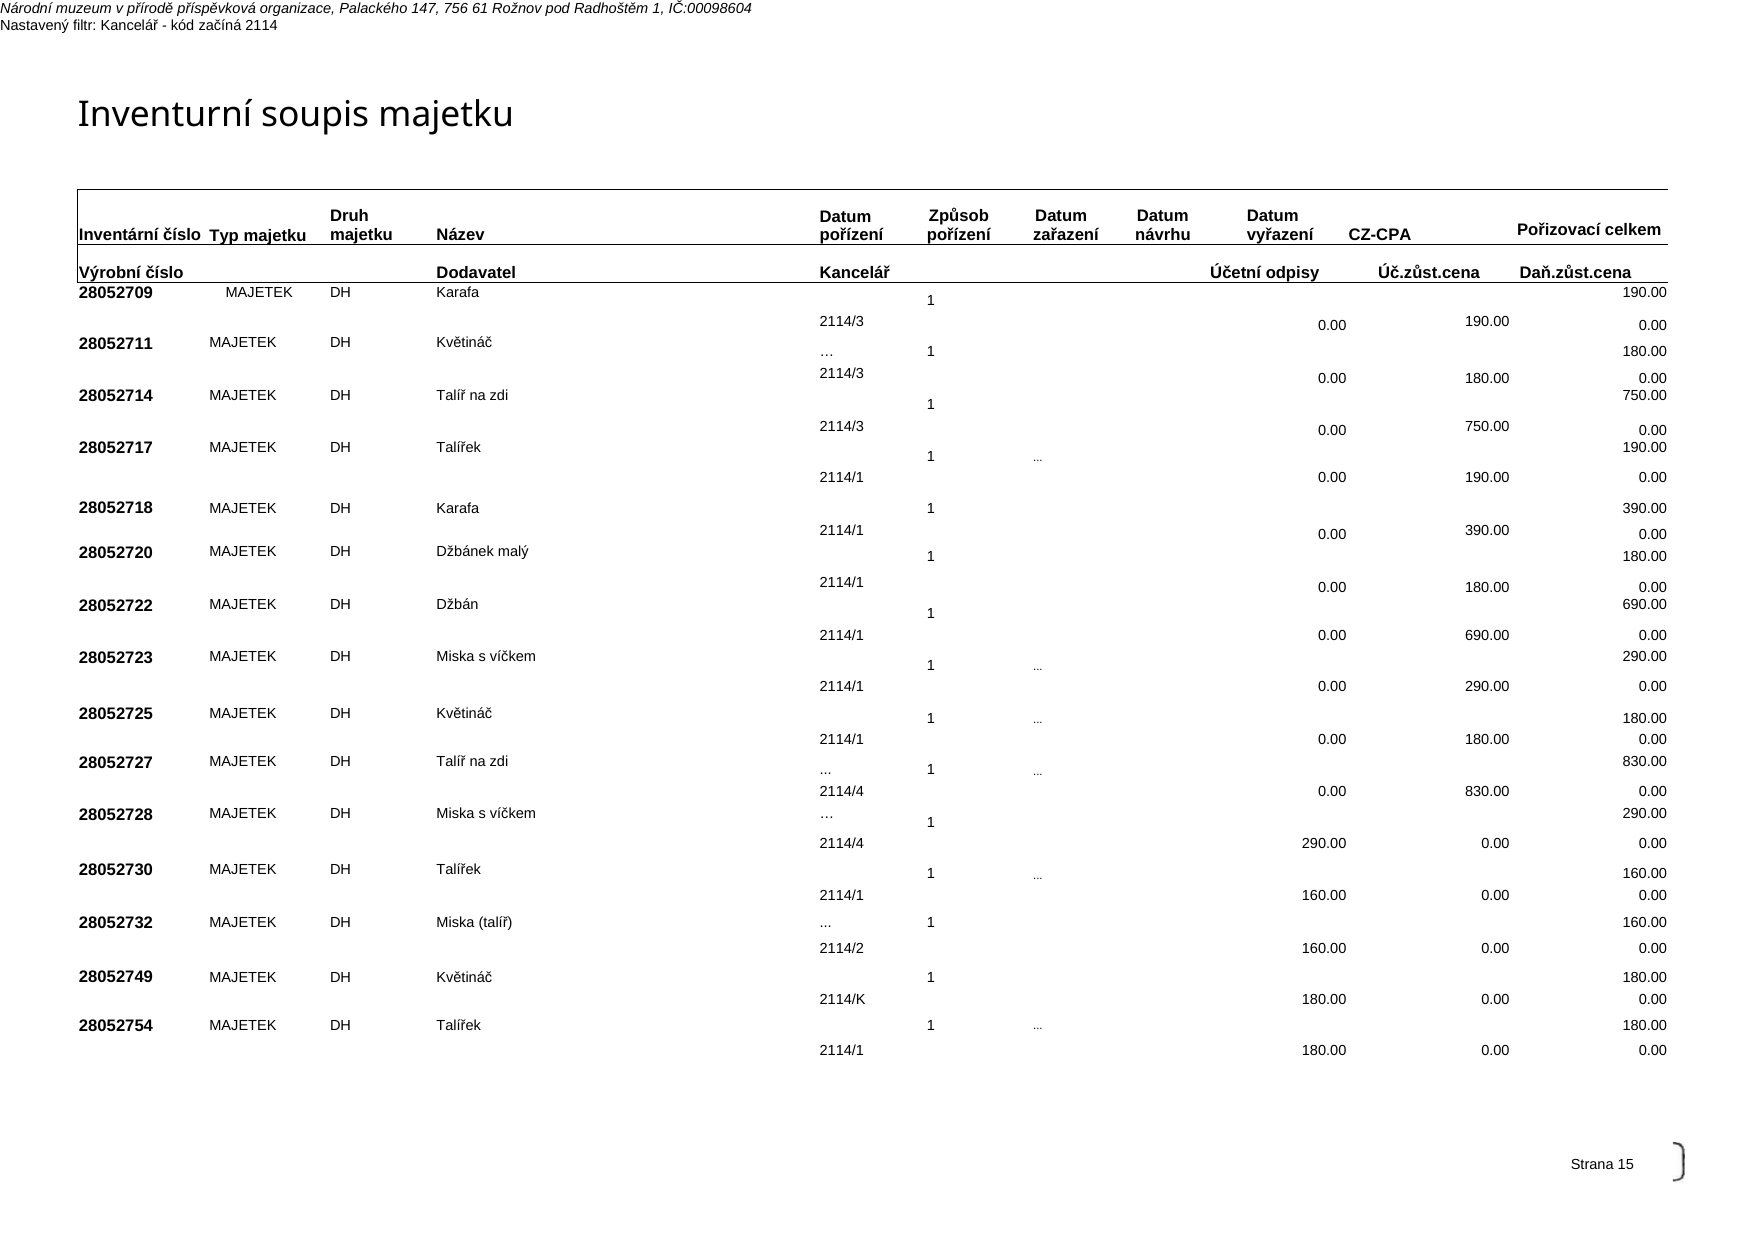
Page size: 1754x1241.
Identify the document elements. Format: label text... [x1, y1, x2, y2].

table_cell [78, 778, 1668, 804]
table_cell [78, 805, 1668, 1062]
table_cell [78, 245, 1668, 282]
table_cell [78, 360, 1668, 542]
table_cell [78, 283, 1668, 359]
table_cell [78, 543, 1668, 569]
picture [1672, 1142, 1685, 1183]
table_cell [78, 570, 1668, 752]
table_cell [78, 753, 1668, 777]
text Inventurní soupis majetku [78, 88, 1668, 137]
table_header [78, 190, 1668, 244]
